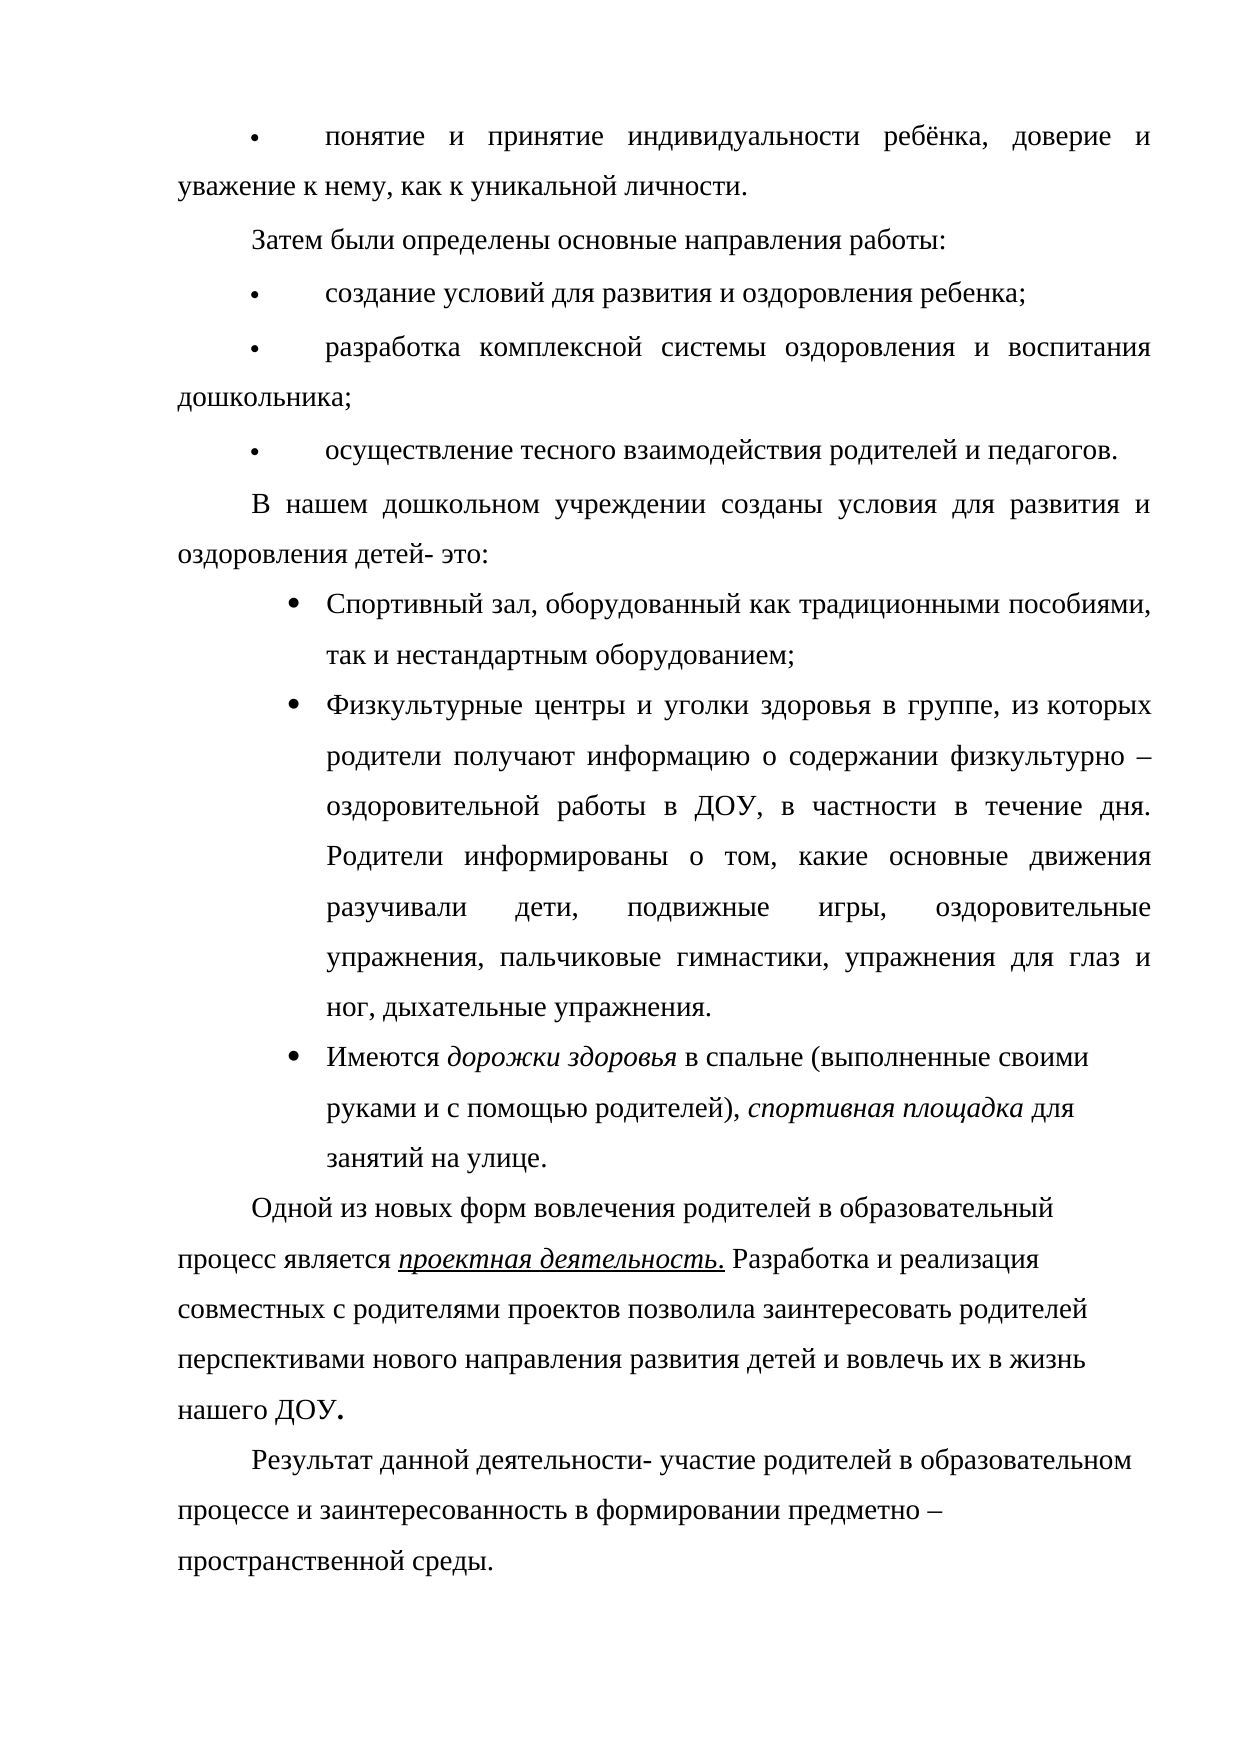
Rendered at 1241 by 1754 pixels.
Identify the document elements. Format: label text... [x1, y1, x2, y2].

list Имеются дорожки здоровья в спальне (выполненные своими руками и с помощью родителей), спортивная площадка для занятий на улице. [289, 1039, 1152, 1174]
text Результат данной деятельности- участие родителей в образовательном процессе и заинтересованность в формировании предметно – пространственной среды. [177, 1442, 1152, 1576]
list разработка комплексной системы оздоровления и воспитания дошкольника; [177, 329, 1152, 413]
list Физкультурные центры и уголки здоровья в группе, из которых родители получают информацию о содержании физкультурно – оздоровительной работы в ДОУ, в частности в течение дня. Родители информированы о том, какие основные движения разучивали дети, подвижные игры, оздоровительные упражнения, пальчиковые гимнастики, упражнения для глаз и ног, дыхательные упражнения. [289, 687, 1152, 1023]
text В нашем дошкольном учреждении созданы условия для развития и оздоровления детей- это: [177, 486, 1152, 570]
list понятие и принятие индивидуальности ребёнка, доверие и уважение к нему, как к уникальной личности. [177, 118, 1152, 202]
list создание условий для развития и оздоровления ребенка; [177, 275, 1152, 309]
text Затем были определены основные направления работы: [177, 222, 1152, 255]
text Одной из новых форм вовлечения родителей в образовательный процесс является проектная деятельность. Разработка и реализация совместных с родителями проектов позволила заинтересовать родителей перспективами нового направления развития детей и вовлечь их в жизнь нашего ДОУ. [177, 1191, 1152, 1425]
list Спортивный зал, оборудованный как традиционными пособиями, так и нестандартным оборудованием; [289, 587, 1152, 671]
list осуществление тесного взаимодействия родителей и педагогов. [177, 432, 1152, 466]
